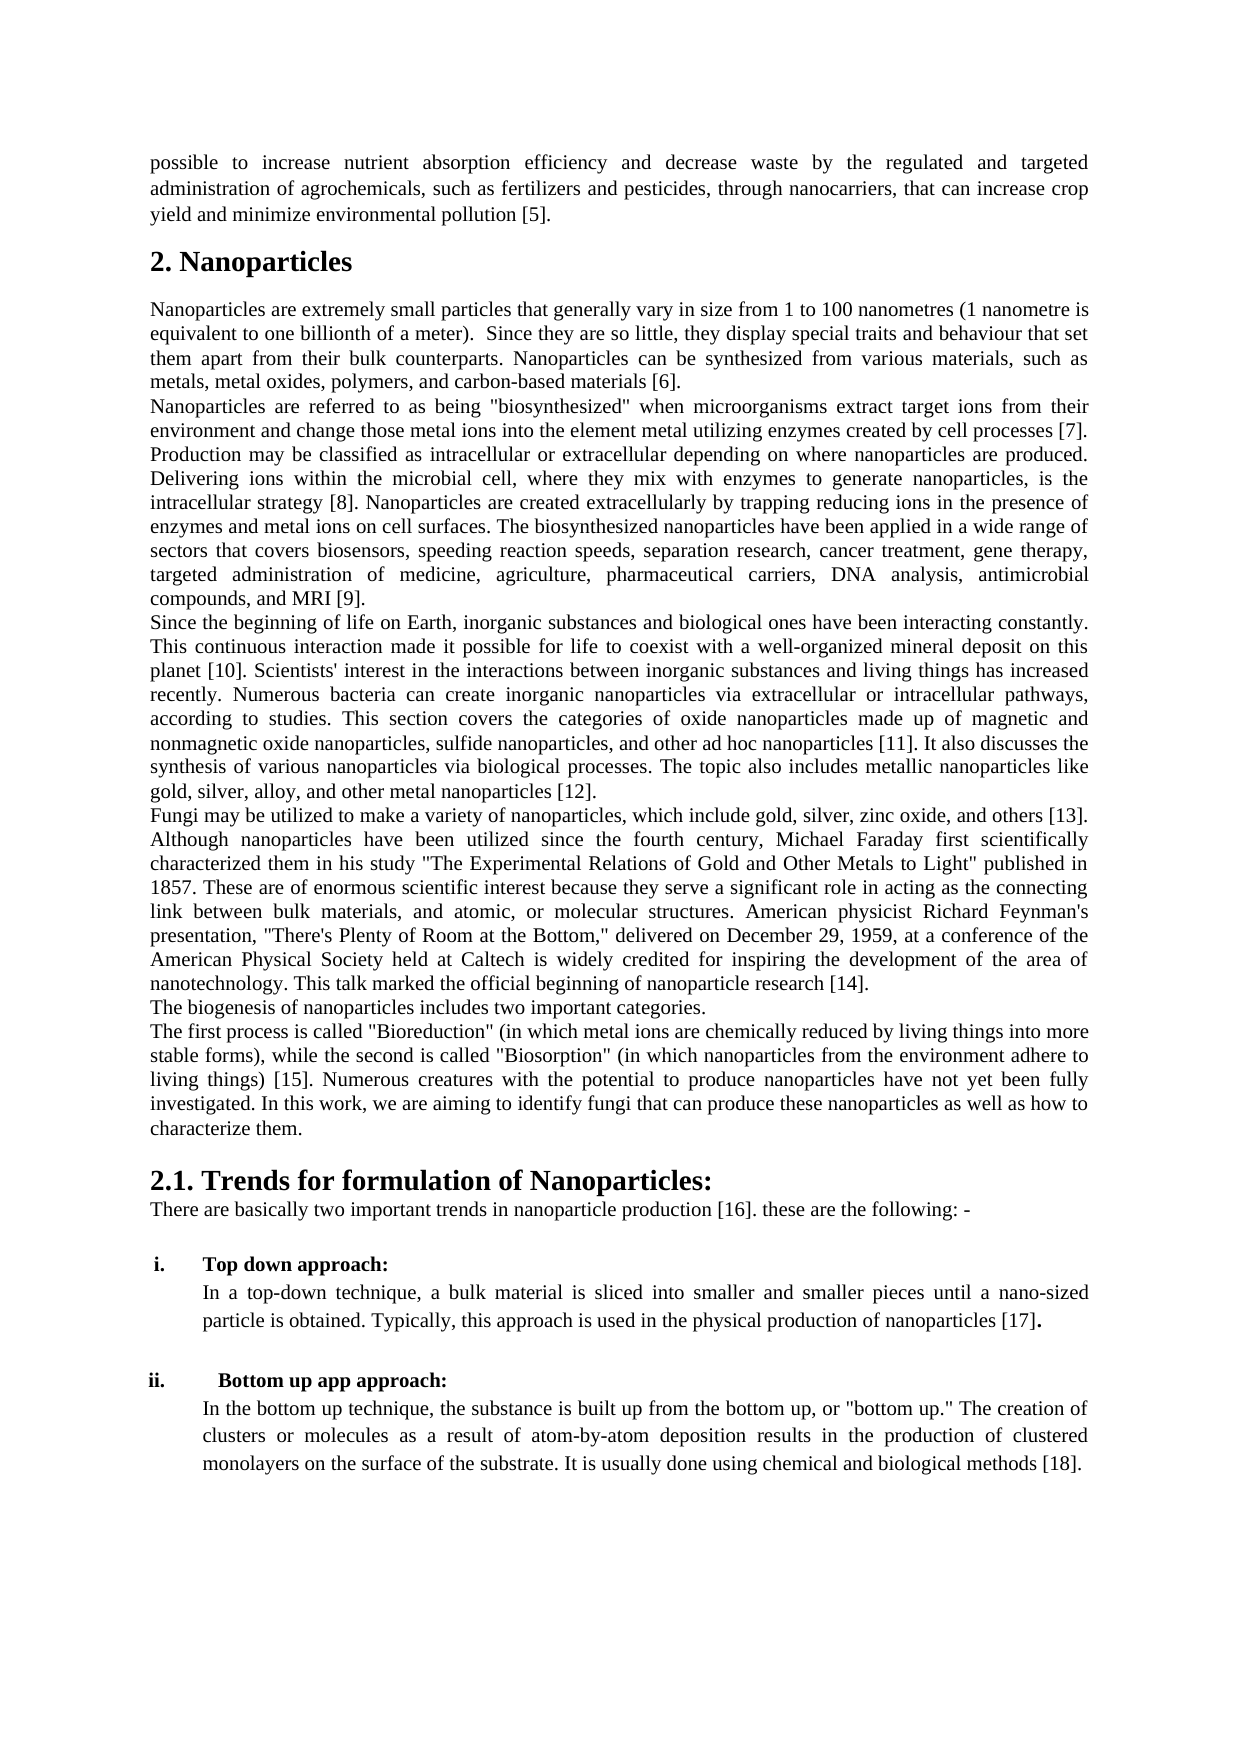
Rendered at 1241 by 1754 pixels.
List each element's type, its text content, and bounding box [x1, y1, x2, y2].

text There are basically two important trends in nanoparticle production [16]. these are the following: - [150, 1197, 1090, 1221]
text Fungi may be utilized to make a variety of nanoparticles, which include gold, silver, zinc oxide, and others [13]. Although nanoparticles have been utilized since the fourth century, Michael Faraday first scientifically characterized them in his study "The Experimental Relations of Gold and Other Metals to Light" published in 1857. These are of enormous scientific interest because they serve a significant role in acting as the connecting link between bulk materials, and atomic, or molecular structures. American physicist Richard Feynman's presentation, "There's Plenty of Room at the Bottom," delivered on December 29, 1959, at a conference of the American Physical Society held at Caltech is widely credited for inspiring the development of the area of nanotechnology. This talk marked the official beginning of nanoparticle research [14]. [150, 803, 1090, 995]
list In the bottom up technique, the substance is built up from the bottom up, or "bottom up." The creation of clusters or molecules as a result of atom-by-atom deposition results in the production of clustered monolayers on the surface of the substrate. It is usually done using chemical and biological methods [18]. [202, 1396, 1090, 1475]
text 2.1. Trends for formulation of Nanoparticles: [150, 1163, 1090, 1197]
list Top down approach: [165, 1252, 1090, 1276]
text 2. Nanoparticles [150, 244, 1090, 278]
text The biogenesis of nanoparticles includes two important categories. [150, 995, 1090, 1019]
list In a top-down technique, a bulk material is sliced into smaller and smaller pieces until a nano-sized particle is obtained. Typically, this approach is used in the physical production of nanoparticles [17]. [202, 1280, 1090, 1332]
text Since the beginning of life on Earth, inorganic substances and biological ones have been interacting constantly. This continuous interaction made it possible for life to coexist with a well-organized mineral deposit on this planet [10]. Scientists' interest in the interactions between inorganic substances and living things has increased recently. Numerous bacteria can create inorganic nanoparticles via extracellular or intracellular pathways, according to studies. This section covers the categories of oxide nanoparticles made up of magnetic and nonmagnetic oxide nanoparticles, sulfide nanoparticles, and other ad hoc nanoparticles [11]. It also discusses the synthesis of various nanoparticles via biological processes. The topic also includes metallic nanoparticles like gold, silver, alloy, and other metal nanoparticles [12]. [150, 610, 1090, 803]
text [150, 150, 1090, 226]
text The first process is called "Bioreduction" (in which metal ions are chemically reduced by living things into more stable forms), while the second is called "Biosorption" (in which nanoparticles from the environment adhere to living things) [15]. Numerous creatures with the potential to produce nanoparticles have not yet been fully investigated. In this work, we are aiming to identify fungi that can produce these nanoparticles as well as how to characterize them. [150, 1019, 1090, 1139]
text Nanoparticles are extremely small particles that generally vary in size from 1 to 100 nanometres (1 nanometre is equivalent to one billionth of a meter). Since they are so little, they display special traits and behaviour that set them apart from their bulk counterparts. Nanoparticles can be synthesized from various materials, such as metals, metal oxides, polymers, and carbon-based materials [6]. [150, 297, 1090, 393]
list Bottom up app approach: [165, 1368, 1090, 1392]
text Nanoparticles are referred to as being "biosynthesized" when microorganisms extract target ions from their environment and change those metal ions into the element metal utilizing enzymes created by cell processes [7]. Production may be classified as intracellular or extracellular depending on where nanoparticles are produced. Delivering ions within the microbial cell, where they mix with enzymes to generate nanoparticles, is the intracellular strategy [8]. Nanoparticles are created extracellularly by trapping reducing ions in the presence of enzymes and metal ions on cell surfaces. The biosynthesized nanoparticles have been applied in a wide range of sectors that covers biosensors, speeding reaction speeds, separation research, cancer treatment, gene therapy, targeted administration of medicine, agriculture, pharmaceutical carriers, DNA analysis, antimicrobial compounds, and MRI [9]. [150, 393, 1090, 610]
